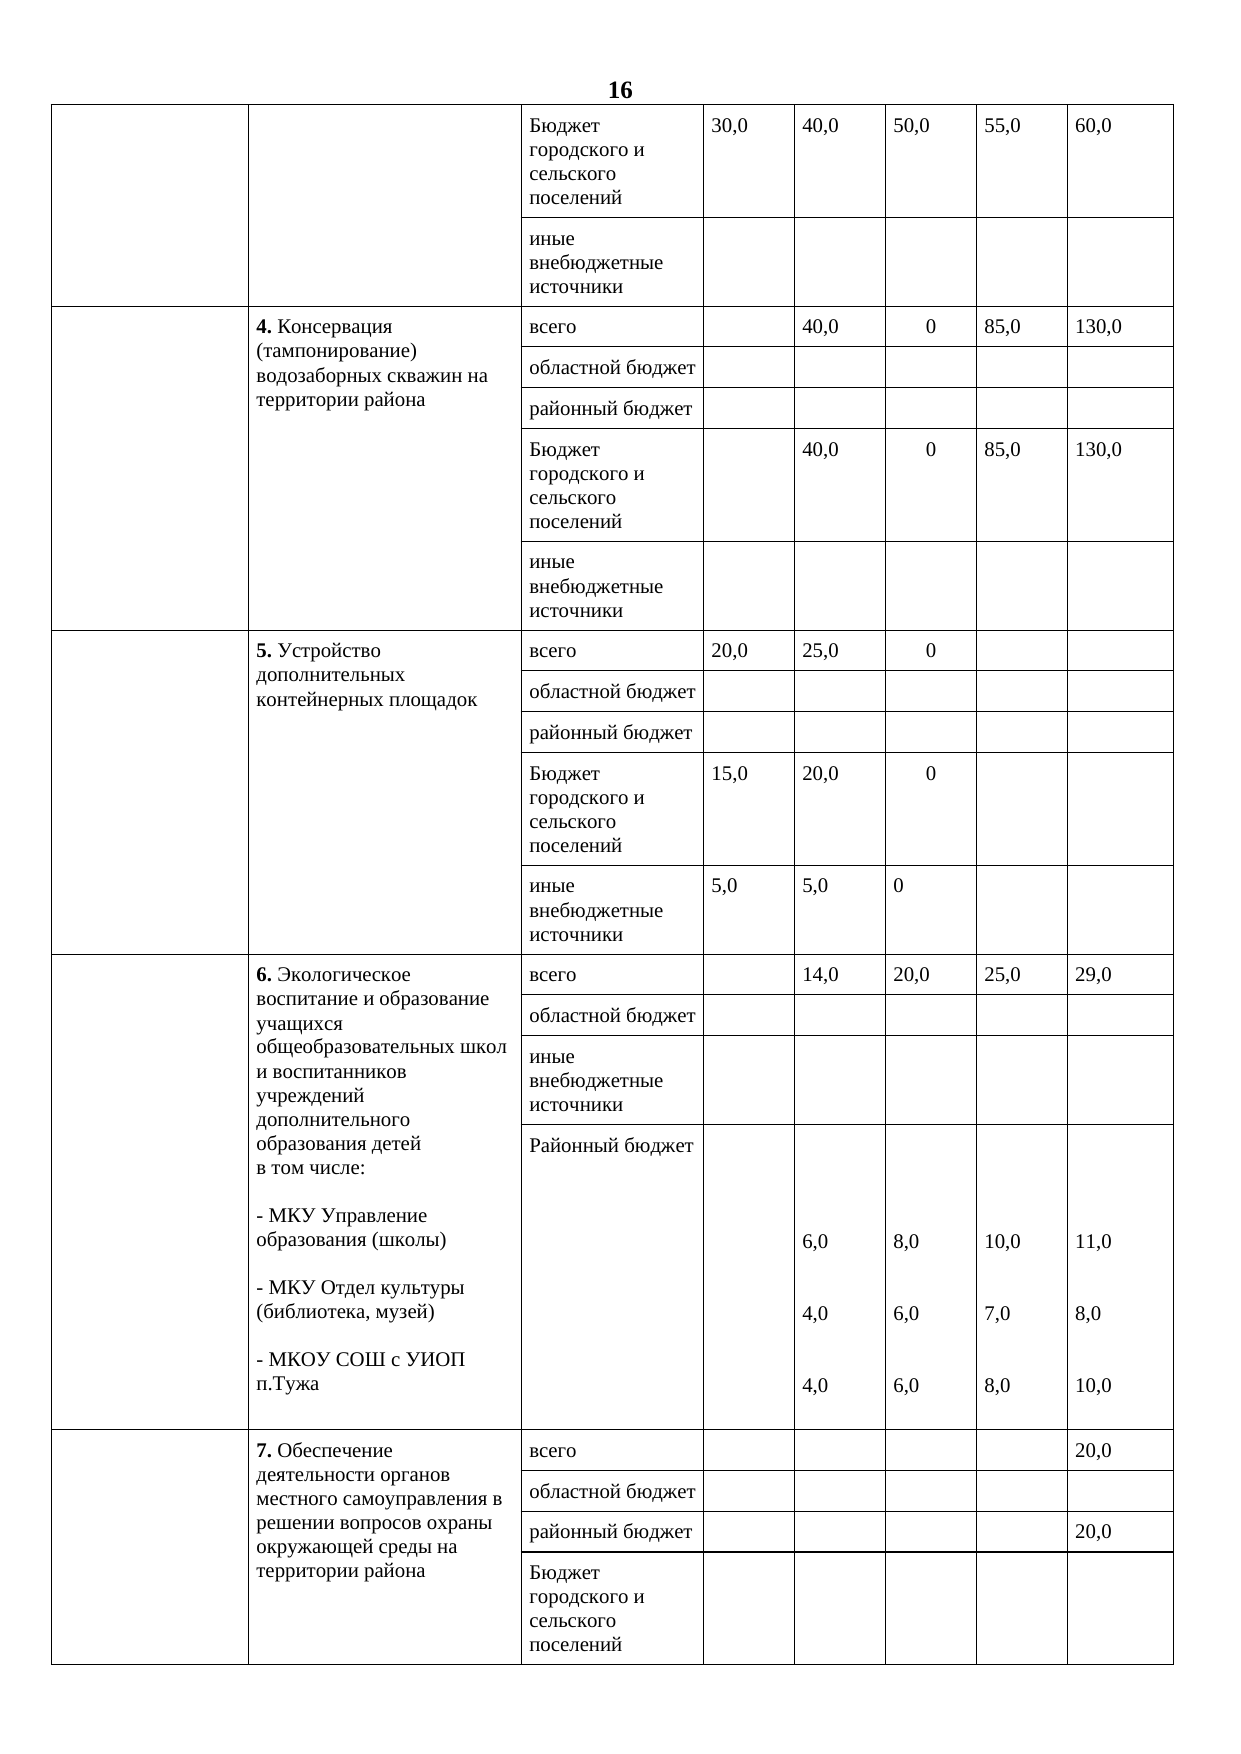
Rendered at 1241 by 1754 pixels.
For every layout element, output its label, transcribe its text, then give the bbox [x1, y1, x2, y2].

table_cell [977, 712, 1067, 752]
table_cell [977, 866, 1067, 953]
table_cell [1068, 753, 1173, 864]
table_cell [704, 995, 794, 1035]
table_cell областной бюджет [522, 1471, 703, 1511]
table_cell Бюджет городского и сельского поселений [522, 105, 703, 217]
table_cell Бюджет городского и сельского поселений [522, 1553, 703, 1664]
table_cell 25,0 [977, 955, 1067, 994]
table_cell 0 [886, 429, 976, 541]
table_cell [795, 1512, 885, 1551]
table_cell иные внебюджетные источники [522, 542, 703, 629]
table_cell районный бюджет [522, 388, 703, 428]
table_cell [886, 1036, 976, 1124]
table_cell [886, 1471, 976, 1511]
table_cell [704, 542, 794, 629]
table_cell [795, 1553, 885, 1664]
table_cell [704, 1512, 794, 1551]
table_cell всего [522, 1430, 703, 1470]
table_cell [886, 995, 976, 1035]
table_cell [704, 429, 794, 541]
table_cell областной бюджет [522, 347, 703, 387]
table_cell 25,0 [795, 631, 885, 670]
table_cell Бюджет городского и сельского поселений [522, 753, 703, 864]
table_cell районный бюджет [522, 712, 703, 752]
table_cell 0 [886, 753, 976, 864]
table_cell [1068, 712, 1173, 752]
table_cell [1068, 218, 1173, 306]
table_cell 20,0 [704, 631, 794, 670]
table_cell [795, 388, 885, 428]
table_cell 7. Обеспечение деятельности органов местного самоуправления в решении вопросов охраны окружающей среды на территории района [249, 1430, 521, 1664]
table_cell 29,0 [1068, 955, 1173, 994]
table_cell 5,0 [704, 866, 794, 953]
table_cell [52, 1430, 248, 1664]
table_cell [886, 671, 976, 711]
table_cell [886, 1553, 976, 1664]
table_cell [977, 631, 1067, 670]
table_cell [795, 1471, 885, 1511]
table_cell [977, 347, 1067, 387]
table_cell 6,0 4,0 4,0 [795, 1125, 885, 1429]
table_cell 130,0 [1068, 429, 1173, 541]
table_cell 40,0 [795, 429, 885, 541]
table_cell [886, 1430, 976, 1470]
table_cell [704, 671, 794, 711]
table_cell 20,0 [1068, 1430, 1173, 1470]
table_cell 20,0 [795, 753, 885, 864]
table_cell 20,0 [886, 955, 976, 994]
table_cell 30,0 [704, 105, 794, 217]
table_cell областной бюджет [522, 995, 703, 1035]
table_cell [886, 388, 976, 428]
table_cell [795, 671, 885, 711]
table_cell 85,0 [977, 307, 1067, 346]
table_cell [795, 218, 885, 306]
table_cell 5,0 [795, 866, 885, 953]
table_cell [795, 1430, 885, 1470]
table_cell [704, 1036, 794, 1124]
table_cell [1068, 671, 1173, 711]
table_cell 130,0 [1068, 307, 1173, 346]
table_cell 20,0 [1068, 1512, 1173, 1551]
table_cell [1068, 542, 1173, 629]
table_cell 0 [886, 307, 976, 346]
table_cell [977, 1036, 1067, 1124]
table_cell [1068, 631, 1173, 670]
table_cell [977, 1471, 1067, 1511]
table_cell [52, 631, 248, 953]
table_cell [795, 995, 885, 1035]
table_cell [795, 712, 885, 752]
table_cell [886, 218, 976, 306]
table_cell Районный бюджет [522, 1125, 703, 1429]
table_cell [704, 307, 794, 346]
table_cell [977, 1512, 1067, 1551]
table_cell [795, 542, 885, 629]
table_cell 10,0 7,0 8,0 [977, 1125, 1067, 1429]
table_cell [886, 712, 976, 752]
table_cell Бюджет городского и сельского поселений [522, 429, 703, 541]
table_cell [704, 955, 794, 994]
table_cell иные внебюджетные источники [522, 1036, 703, 1124]
table_cell [704, 1125, 794, 1429]
table_cell [1068, 866, 1173, 953]
table_cell [52, 307, 248, 629]
table_cell 55,0 [977, 105, 1067, 217]
table_cell 40,0 [795, 307, 885, 346]
table_cell всего [522, 631, 703, 670]
table_cell [1068, 347, 1173, 387]
table_cell всего [522, 955, 703, 994]
table_cell [1068, 1036, 1173, 1124]
table_cell 5. Устройство дополнительных контейнерных площадок [249, 631, 521, 953]
table_cell [1068, 1471, 1173, 1511]
table_cell [704, 1553, 794, 1664]
table_cell [977, 218, 1067, 306]
table_cell 40,0 [795, 105, 885, 217]
table_cell [977, 995, 1067, 1035]
table_cell [886, 347, 976, 387]
table_cell [704, 712, 794, 752]
table_cell [795, 347, 885, 387]
table_cell 15,0 [704, 753, 794, 864]
table_cell [1068, 995, 1173, 1035]
table_cell [704, 1430, 794, 1470]
table_cell 60,0 [1068, 105, 1173, 217]
table_cell областной бюджет [522, 671, 703, 711]
table_cell 14,0 [795, 955, 885, 994]
table_cell [977, 671, 1067, 711]
table_cell [977, 542, 1067, 629]
table_cell 85,0 [977, 429, 1067, 541]
table_cell 11,0 8,0 10,0 [1068, 1125, 1173, 1429]
table_cell 4. Консервация (тампонирование) водозаборных скважин на территории района [249, 307, 521, 629]
table_cell [977, 1553, 1067, 1664]
table_cell иные внебюджетные источники [522, 866, 703, 953]
table_cell [52, 955, 248, 1429]
table_cell [977, 753, 1067, 864]
table_cell [886, 542, 976, 629]
table_cell 50,0 [886, 105, 976, 217]
table_cell [704, 388, 794, 428]
table_cell [1068, 1553, 1173, 1664]
table_cell [886, 1512, 976, 1551]
table_cell иные внебюджетные источники [522, 218, 703, 306]
table_cell всего [522, 307, 703, 346]
table_cell 0 [886, 631, 976, 670]
table_cell 8,0 6,0 6,0 [886, 1125, 976, 1429]
table_cell [977, 388, 1067, 428]
table_cell [704, 218, 794, 306]
table_cell [795, 1036, 885, 1124]
table_cell [704, 1471, 794, 1511]
table_cell [977, 1430, 1067, 1470]
table_cell 6. Экологическое воспитание и образование учащихся общеобразовательных школ и воспитанников учреждений дополнительного образования детей в том числе: - МКУ Управление образования (школы) - МКУ Отдел культуры (библиотека, музей) - МКОУ СОШ с УИОП п.Тужа [249, 955, 521, 1429]
table_cell [704, 347, 794, 387]
table_cell районный бюджет [522, 1512, 703, 1551]
table_cell [1068, 388, 1173, 428]
table_cell 0 [886, 866, 976, 953]
